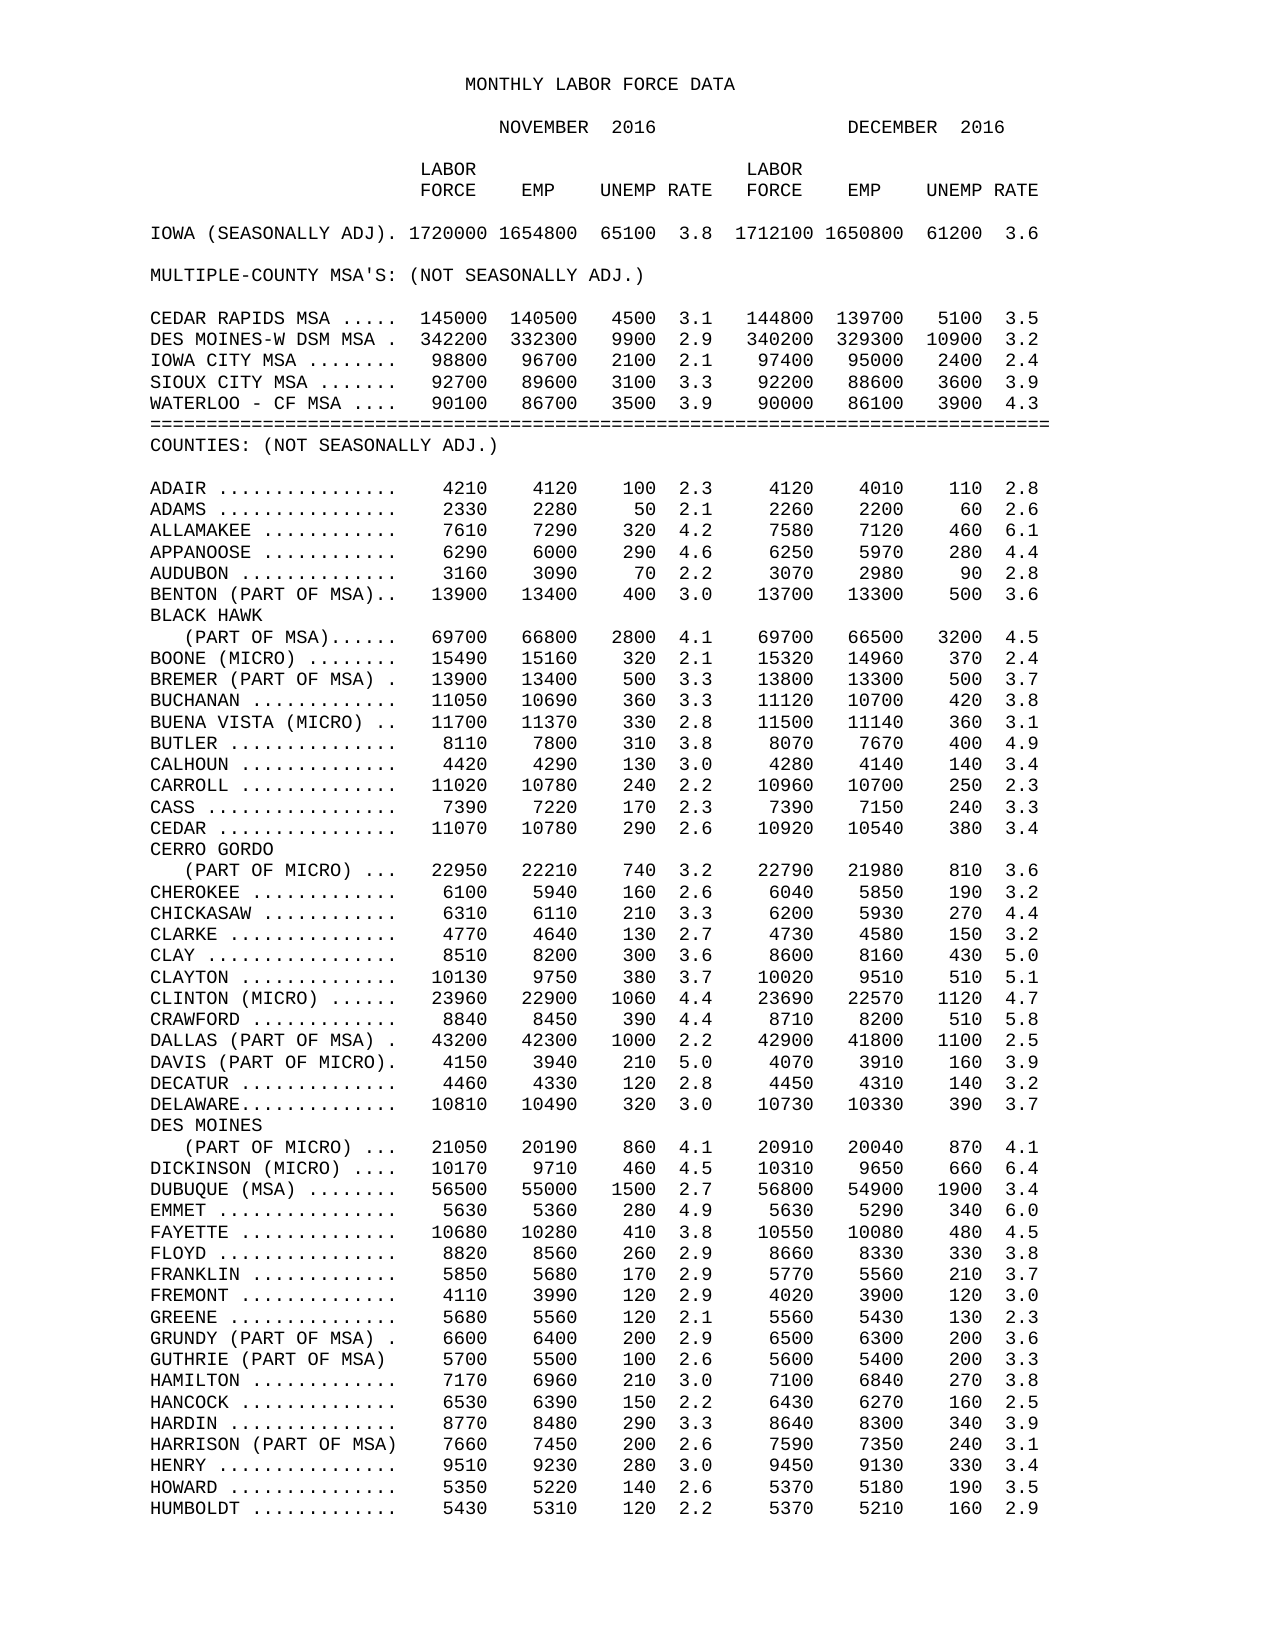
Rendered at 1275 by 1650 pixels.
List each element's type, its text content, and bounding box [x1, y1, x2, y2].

text FAYETTE .............. 10680 10280 410 3.8 10550 10080 480 4.5 [150, 1222, 1125, 1244]
text APPANOOSE ............ 6290 6000 290 4.6 6250 5970 280 4.4 [150, 542, 1125, 564]
text BUCHANAN ............. 11050 10690 360 3.3 11120 10700 420 3.8 [150, 691, 1125, 712]
text DES MOINES-W DSM MSA . 342200 332300 9900 2.9 340200 329300 10900 3.2 [150, 330, 1125, 351]
text BREMER (PART OF MSA) . 13900 13400 500 3.3 13800 13300 500 3.7 [150, 670, 1125, 691]
text BOONE (MICRO) ........ 15490 15160 320 2.1 15320 14960 370 2.4 [150, 649, 1125, 670]
text HARRISON (PART OF MSA) 7660 7450 200 2.6 7590 7350 240 3.1 [150, 1435, 1125, 1456]
text DELAWARE.............. 10810 10490 320 3.0 10730 10330 390 3.7 [150, 1095, 1125, 1116]
text BLACK HAWK [150, 606, 1125, 627]
text BUTLER ............... 8110 7800 310 3.8 8070 7670 400 4.9 [150, 734, 1125, 755]
text BUENA VISTA (MICRO) .. 11700 11370 330 2.8 11500 11140 360 3.1 [150, 712, 1125, 734]
text HARDIN ............... 8770 8480 290 3.3 8640 8300 340 3.9 [150, 1414, 1125, 1435]
text SIOUX CITY MSA ....... 92700 89600 3100 3.3 92200 88600 3600 3.9 [150, 372, 1125, 394]
text COUNTIES: (NOT SEASONALLY ADJ.) [150, 436, 1125, 457]
text LABOR LABOR [150, 160, 1125, 181]
text CLINTON (MICRO) ...... 23960 22900 1060 4.4 23690 22570 1120 4.7 [150, 989, 1125, 1010]
text CEDAR RAPIDS MSA ..... 145000 140500 4500 3.1 144800 139700 5100 3.5 [150, 309, 1125, 330]
text ALLAMAKEE ............ 7610 7290 320 4.2 7580 7120 460 6.1 [150, 521, 1125, 542]
text WATERLOO - CF MSA .... 90100 86700 3500 3.9 90000 86100 3900 4.3 [150, 394, 1125, 415]
text HAMILTON ............. 7170 6960 210 3.0 7100 6840 270 3.8 [150, 1371, 1125, 1392]
text MONTHLY LABOR FORCE DATA [150, 75, 1125, 96]
text CALHOUN .............. 4420 4290 130 3.0 4280 4140 140 3.4 [150, 755, 1125, 776]
text FLOYD ................ 8820 8560 260 2.9 8660 8330 330 3.8 [150, 1244, 1125, 1265]
text GUTHRIE (PART OF MSA) 5700 5500 100 2.6 5600 5400 200 3.3 [150, 1350, 1125, 1371]
text IOWA (SEASONALLY ADJ). 1720000 1654800 65100 3.8 1712100 1650800 61200 3.6 [150, 224, 1125, 245]
text GREENE ............... 5680 5560 120 2.1 5560 5430 130 2.3 [150, 1307, 1125, 1329]
text DAVIS (PART OF MICRO). 4150 3940 210 5.0 4070 3910 160 3.9 [150, 1052, 1125, 1074]
text DECATUR .............. 4460 4330 120 2.8 4450 4310 140 3.2 [150, 1074, 1125, 1095]
text CHICKASAW ............ 6310 6110 210 3.3 6200 5930 270 4.4 [150, 904, 1125, 925]
text DICKINSON (MICRO) .... 10170 9710 460 4.5 10310 9650 660 6.4 [150, 1159, 1125, 1180]
text ADAMS ................ 2330 2280 50 2.1 2260 2200 60 2.6 [150, 500, 1125, 521]
text CLAYTON .............. 10130 9750 380 3.7 10020 9510 510 5.1 [150, 967, 1125, 989]
text CERRO GORDO [150, 840, 1125, 861]
text DUBUQUE (MSA) ........ 56500 55000 1500 2.7 56800 54900 1900 3.4 [150, 1180, 1125, 1201]
text CEDAR ................ 11070 10780 290 2.6 10920 10540 380 3.4 [150, 819, 1125, 840]
text EMMET ................ 5630 5360 280 4.9 5630 5290 340 6.0 [150, 1201, 1125, 1222]
text ADAIR ................ 4210 4120 100 2.3 4120 4010 110 2.8 [150, 479, 1125, 500]
text CRAWFORD ............. 8840 8450 390 4.4 8710 8200 510 5.8 [150, 1010, 1125, 1031]
text GRUNDY (PART OF MSA) . 6600 6400 200 2.9 6500 6300 200 3.6 [150, 1329, 1125, 1350]
text CARROLL .............. 11020 10780 240 2.2 10960 10700 250 2.3 [150, 776, 1125, 797]
text CLARKE ............... 4770 4640 130 2.7 4730 4580 150 3.2 [150, 925, 1125, 946]
text NOVEMBER 2016 DECEMBER 2016 [150, 117, 1125, 139]
text CASS ................. 7390 7220 170 2.3 7390 7150 240 3.3 [150, 797, 1125, 819]
text (PART OF MSA)...... 69700 66800 2800 4.1 69700 66500 3200 4.5 [150, 627, 1125, 649]
text FREMONT .............. 4110 3990 120 2.9 4020 3900 120 3.0 [150, 1286, 1125, 1307]
text HANCOCK .............. 6530 6390 150 2.2 6430 6270 160 2.5 [150, 1392, 1125, 1414]
text ================================================================================ [150, 415, 1125, 436]
text HENRY ................ 9510 9230 280 3.0 9450 9130 330 3.4 [150, 1456, 1125, 1477]
text HUMBOLDT ............. 5430 5310 120 2.2 5370 5210 160 2.9 [150, 1499, 1125, 1520]
text CLAY ................. 8510 8200 300 3.6 8600 8160 430 5.0 [150, 946, 1125, 967]
text CHEROKEE ............. 6100 5940 160 2.6 6040 5850 190 3.2 [150, 882, 1125, 904]
text AUDUBON .............. 3160 3090 70 2.2 3070 2980 90 2.8 [150, 564, 1125, 585]
text DALLAS (PART OF MSA) . 43200 42300 1000 2.2 42900 41800 1100 2.5 [150, 1031, 1125, 1052]
text (PART OF MICRO) ... 21050 20190 860 4.1 20910 20040 870 4.1 [150, 1137, 1125, 1159]
text (PART OF MICRO) ... 22950 22210 740 3.2 22790 21980 810 3.6 [150, 861, 1125, 882]
text FORCE EMP UNEMP RATE FORCE EMP UNEMP RATE [150, 181, 1125, 202]
text DES MOINES [150, 1116, 1125, 1137]
text BENTON (PART OF MSA).. 13900 13400 400 3.0 13700 13300 500 3.6 [150, 585, 1125, 606]
text FRANKLIN ............. 5850 5680 170 2.9 5770 5560 210 3.7 [150, 1265, 1125, 1286]
text IOWA CITY MSA ........ 98800 96700 2100 2.1 97400 95000 2400 2.4 [150, 351, 1125, 372]
text HOWARD ............... 5350 5220 140 2.6 5370 5180 190 3.5 [150, 1477, 1125, 1499]
text MULTIPLE-COUNTY MSA'S: (NOT SEASONALLY ADJ.) [150, 266, 1125, 287]
